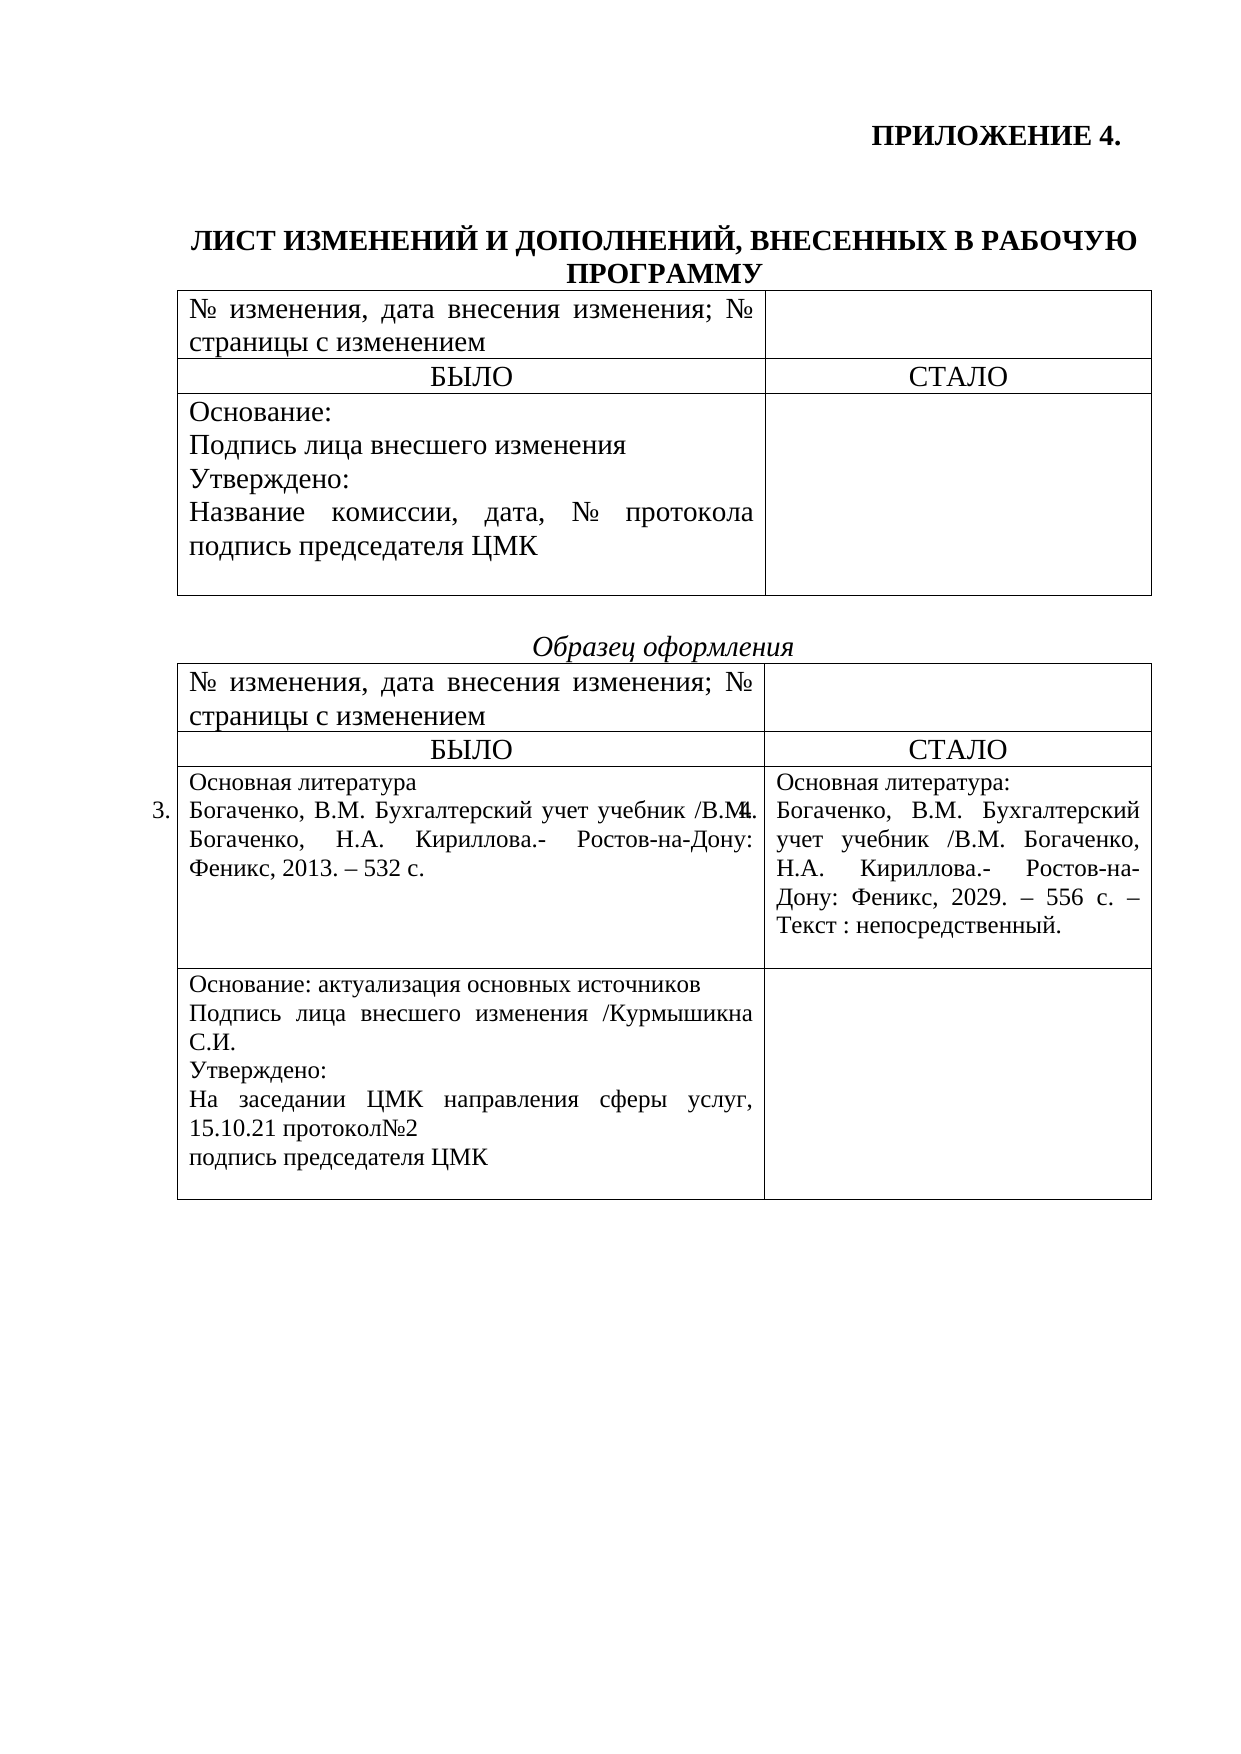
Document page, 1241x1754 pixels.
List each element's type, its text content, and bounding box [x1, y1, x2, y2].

table_cell Основная литература Богаченко, В.М. Бухгалтерский учет учебник /В.М. Богаченко, Н.А. Кириллова.- Ростов-на-Дону: Феникс, 2013. – 532 с. [178, 767, 764, 968]
table_header № изменения, дата внесения изменения; № страницы с изменением [178, 291, 765, 358]
table_cell БЫЛО [178, 359, 765, 393]
table_header [765, 664, 1151, 731]
table_cell [765, 969, 1151, 1199]
table_header № изменения, дата внесения изменения; № страницы с изменением [178, 664, 764, 731]
text Образец оформления [177, 629, 1152, 663]
text ПРИЛОЖЕНИЕ 4. [693, 118, 1152, 152]
table_cell БЫЛО [178, 732, 764, 766]
table_header [766, 291, 1151, 358]
table_cell Основание: Подпись лица внесшего изменения Утверждено: Название комиссии, дата, № протокола подпись председателя ЦМК [178, 394, 765, 595]
table_cell Основание: актуализация основных источников Подпись лица внесшего изменения /Курмышикна С.И. Утверждено: На заседании ЦМК направления сферы услуг, 15.10.21 протокол№2 подпись председателя ЦМК [178, 969, 764, 1199]
table_cell [766, 394, 1151, 595]
table_cell СТАЛО [765, 732, 1151, 766]
table_cell СТАЛО [766, 359, 1151, 393]
text ЛИСТ ИЗМЕНЕНИЙ И ДОПОЛНЕНИЙ, ВНЕСЕННЫХ В РАБОЧУЮ ПРОГРАММУ [177, 223, 1152, 290]
table_cell Основная литература: Богаченко, В.М. Бухгалтерский учет учебник /В.М. Богаченко, Н.А. Кириллова.- Ростов-на-Дону: Феникс, 2029. – 556 с. – Текст : непосредственный. [765, 767, 1151, 968]
